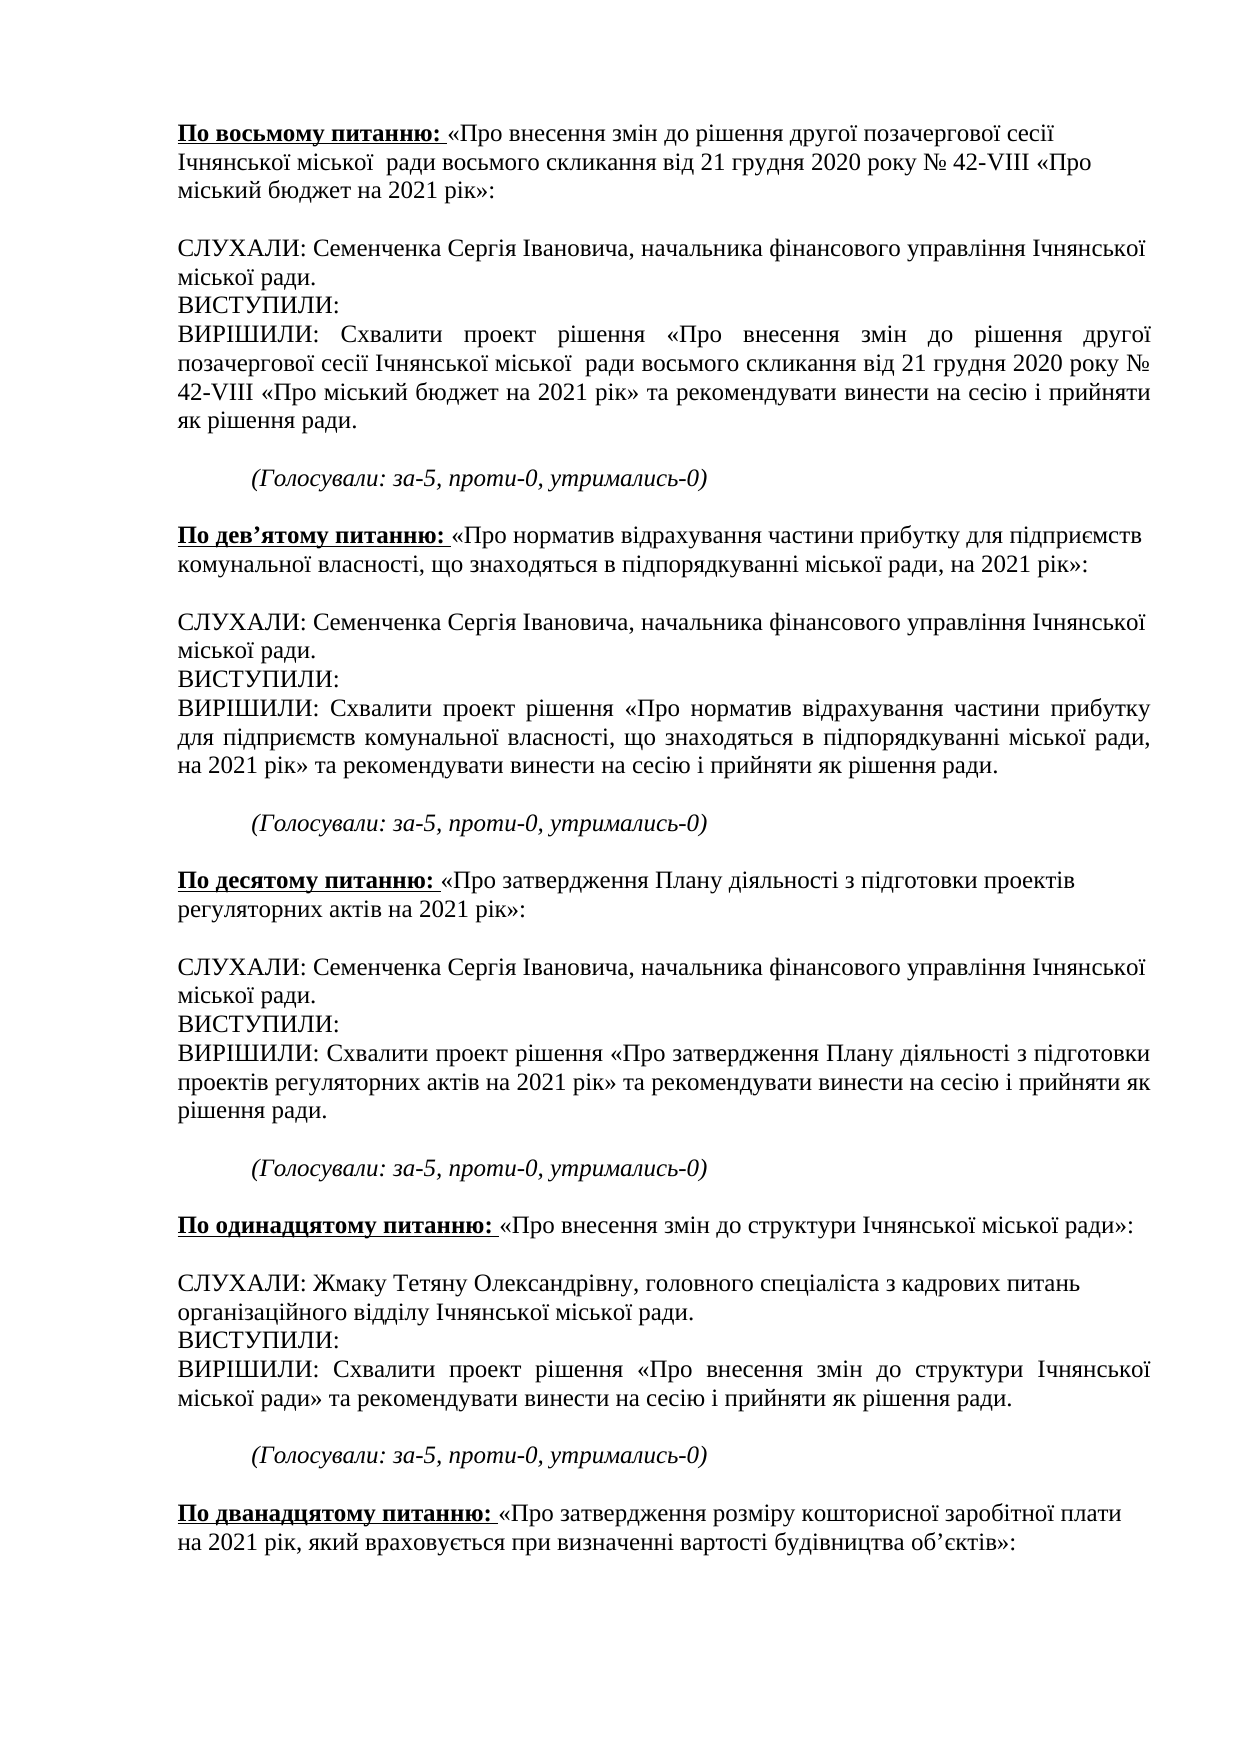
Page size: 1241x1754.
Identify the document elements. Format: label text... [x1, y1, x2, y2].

text ВИРІШИЛИ: Схвалити проект рішення «Про внесення змін до рішення другої позачергової сесії Ічнянської міської ради восьмого скликання від 21 грудня 2020 року № 42-VIII «Про міський бюджет на 2021 рік» та рекомендувати винести на сесію і прийняти як рішення ради. [177, 319, 1152, 434]
text По дванадцятому питанню: «Про затвердження розміру кошторисної заробітної плати на 2021 рік, який враховується при визначенні вартості будівництва об’єктів»: [177, 1498, 1152, 1556]
text По одинадцятому питанню: «Про внесення змін до структури Ічнянської міської ради»: [177, 1211, 1152, 1239]
text (Голосували: за-5, проти-0, утримались-0) [177, 463, 1152, 492]
text По десятому питанню: «Про затвердження Плану діяльності з підготовки проектів регуляторних актів на 2021 рік»: [177, 866, 1152, 923]
text СЛУХАЛИ: Жмаку Тетяну Олександрівну, головного спеціаліста з кадрових питань організаційного відділу Ічнянської міської ради. [177, 1268, 1152, 1326]
text ВИСТУПИЛИ: [177, 664, 1152, 693]
text (Голосували: за-5, проти-0, утримались-0) [177, 1441, 1152, 1469]
text СЛУХАЛИ: Семенченка Сергія Івановича, начальника фінансового управління Ічнянської міської ради. [177, 233, 1152, 291]
text ВИРІШИЛИ: Схвалити проект рішення «Про внесення змін до структури Ічнянської міської ради» та рекомендувати винести на сесію і прийняти як рішення ради. [177, 1354, 1152, 1412]
text По восьмому питанню: «Про внесення змін до рішення другої позачергової сесії Ічнянської міської ради восьмого скликання від 21 грудня 2020 року № 42-VIII «Про міський бюджет на 2021 рік»: [177, 118, 1152, 204]
text ВИСТУПИЛИ: [177, 291, 1152, 319]
text СЛУХАЛИ: Семенченка Сергія Івановича, начальника фінансового управління Ічнянської міської ради. [177, 952, 1152, 1009]
text ВИРІШИЛИ: Схвалити проект рішення «Про норматив відрахування частини прибутку для підприємств комунальної власності, що знаходяться в підпорядкуванні міської ради, на 2021 рік» та рекомендувати винести на сесію і прийняти як рішення ради. [177, 693, 1152, 779]
text (Голосували: за-5, проти-0, утримались-0) [177, 1153, 1152, 1182]
text ВИСТУПИЛИ: [177, 1009, 1152, 1038]
text ВИРІШИЛИ: Схвалити проект рішення «Про затвердження Плану діяльності з підготовки проектів регуляторних актів на 2021 рік» та рекомендувати винести на сесію і прийняти як рішення ради. [177, 1038, 1152, 1124]
text СЛУХАЛИ: Семенченка Сергія Івановича, начальника фінансового управління Ічнянської міської ради. [177, 607, 1152, 664]
text (Голосували: за-5, проти-0, утримались-0) [177, 808, 1152, 837]
text По дев’ятому питанню: «Про норматив відрахування частини прибутку для підприємств комунальної власності, що знаходяться в підпорядкуванні міської ради, на 2021 рік»: [177, 521, 1152, 578]
text ВИСТУПИЛИ: [177, 1326, 1152, 1354]
